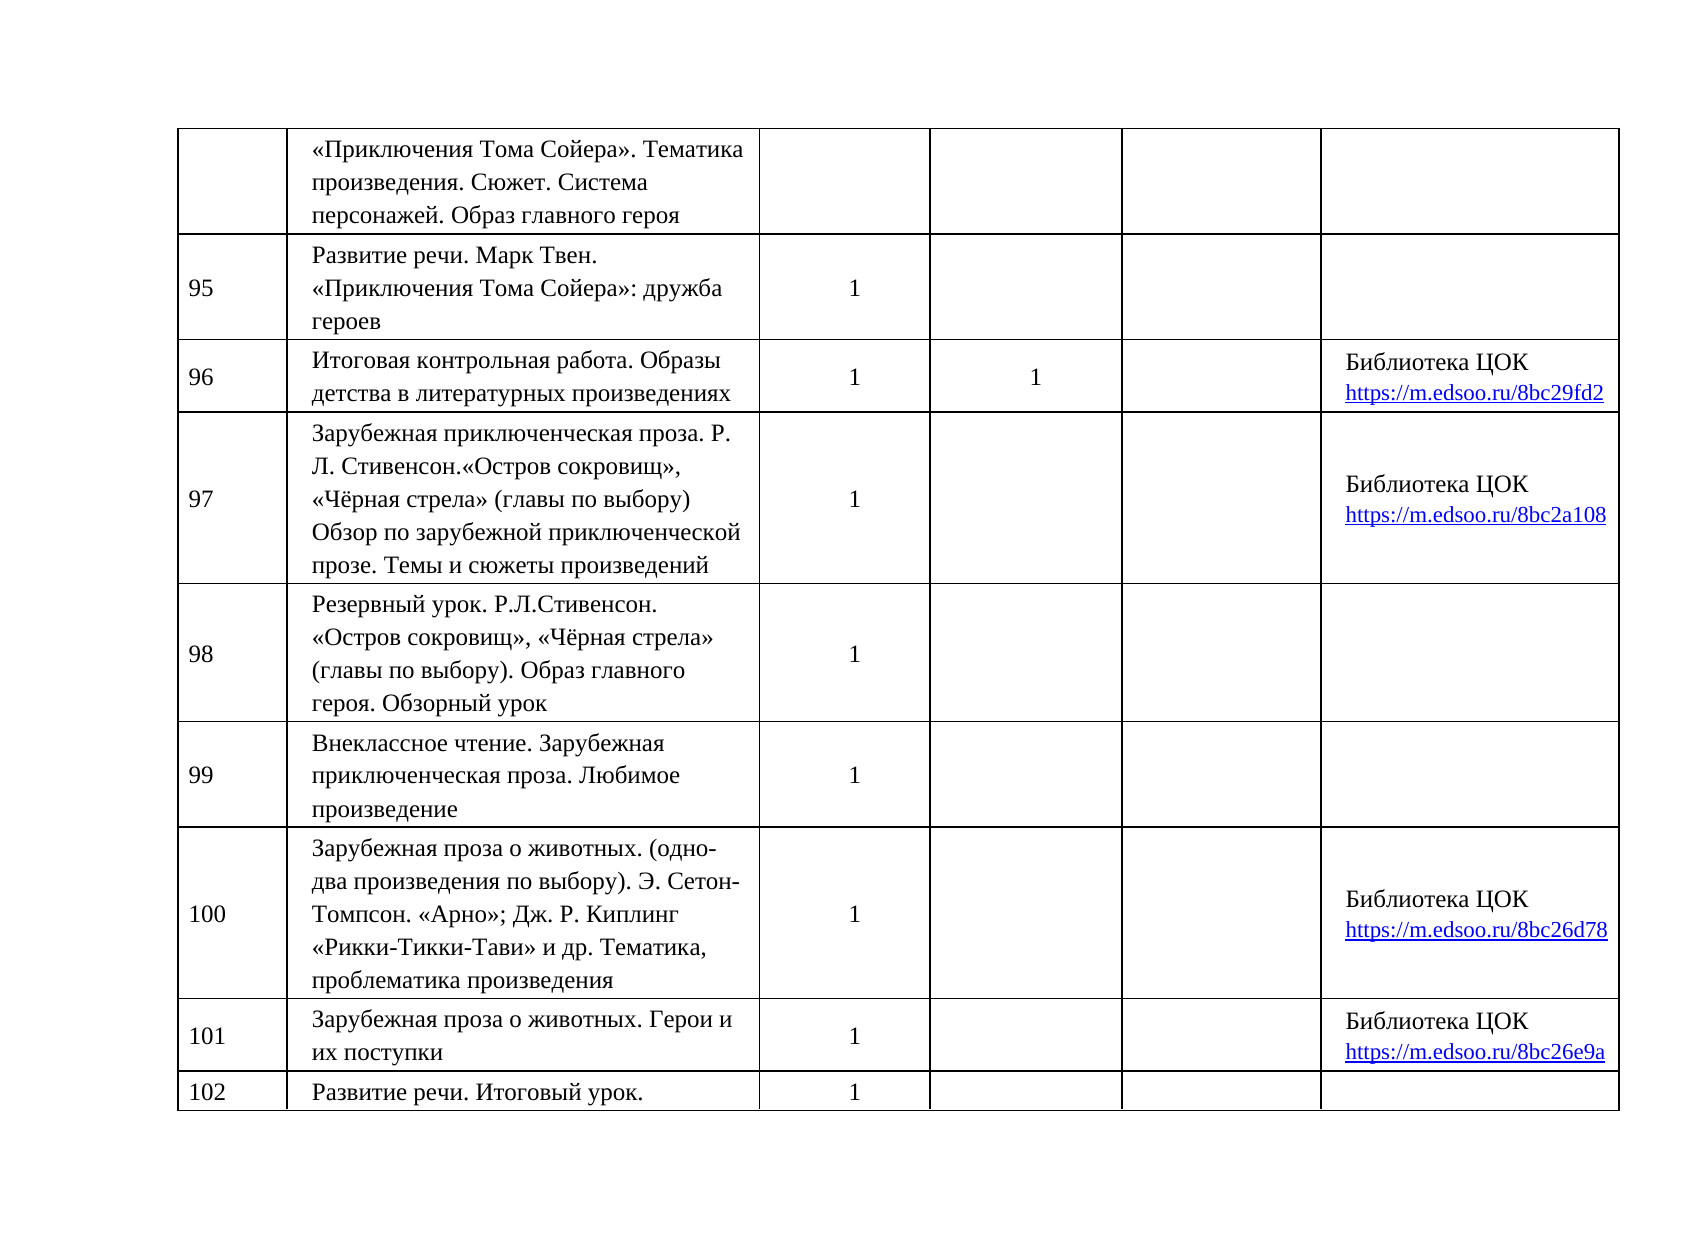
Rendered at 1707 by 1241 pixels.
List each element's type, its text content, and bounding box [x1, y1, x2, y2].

table_cell 1 [760, 828, 929, 998]
table_cell [931, 828, 1121, 998]
table_cell 1 [760, 235, 929, 338]
table_cell [1123, 235, 1320, 338]
table_cell [1123, 999, 1320, 1070]
table_cell 97 [179, 413, 286, 582]
table_cell [931, 722, 1121, 826]
table_cell Библиотека ЦОК https://m.edsoo.ru/8bc2a108 [1322, 413, 1618, 582]
table_cell 1 [760, 999, 929, 1070]
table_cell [288, 1072, 759, 1109]
table_cell [931, 1072, 1121, 1109]
table_cell 1 [760, 129, 929, 233]
table_cell [1322, 722, 1618, 826]
table_cell [1322, 1072, 1618, 1109]
table_cell 102 [179, 1072, 286, 1109]
table_cell Резервный урок. Р.Л.Стивенсон. «Остров сокровищ», «Чёрная стрела» (главы по выбору). Образ главного героя. Обзорный урок [288, 584, 759, 721]
table_cell 1 [760, 584, 929, 721]
table_cell 98 [179, 584, 286, 721]
table_cell Зарубежная приключенческая проза. Р. Л. Стивенсон.«Остров сокровищ», «Чёрная стрела» (главы по выбору) Обзор по зарубежной приключенческой прозе. Темы и сюжеты произведений [288, 413, 759, 582]
table_cell Библиотека ЦОК https://m.edsoo.ru/8bc26d78 [1322, 828, 1618, 998]
table_cell 1 [760, 722, 929, 826]
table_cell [288, 129, 759, 233]
table_cell [931, 129, 1121, 233]
table_cell Зарубежная проза о животных. Герои и их поступки [288, 999, 759, 1070]
table_cell 1 [760, 1072, 929, 1109]
table_cell [1123, 828, 1320, 998]
table_cell 96 [179, 340, 286, 411]
table_cell [1123, 1072, 1320, 1109]
table_cell [1123, 584, 1320, 721]
table_cell [931, 235, 1121, 338]
table_cell 99 [179, 722, 286, 826]
table_cell 101 [179, 999, 286, 1070]
table_cell 95 [179, 235, 286, 338]
table_cell [1123, 340, 1320, 411]
table_cell 94 [179, 129, 286, 233]
table_cell Библиотека ЦОК https://m.edsoo.ru/8bc29fd2 [1322, 340, 1618, 411]
table_cell Внеклассное чтение. Зарубежная приключенческая проза. Любимое произведение [288, 722, 759, 826]
table_cell [931, 584, 1121, 721]
table_cell Итоговая контрольная работа. Образы детства в литературных произведениях [288, 340, 759, 411]
table_cell [931, 999, 1121, 1070]
table_cell Развитие речи. Марк Твен. «Приключения Тома Сойера»: дружба героев [288, 235, 759, 338]
table_cell Библиотека ЦОК https://m.edsoo.ru/8bc26e9a [1322, 999, 1618, 1070]
table_cell [1322, 584, 1618, 721]
table_cell [931, 413, 1121, 582]
table_cell [1123, 722, 1320, 826]
table_cell 1 [760, 340, 929, 411]
table_cell [1123, 413, 1320, 582]
table_cell Зарубежная проза о животных. (одно-два произведения по выбору). Э. Сетон-Томпсон. «Арно»; Дж. Р. Киплинг «Рикки-Тикки-Тави» и др. Тематика, проблематика произведения [288, 828, 759, 998]
table_cell [1123, 129, 1320, 233]
table_cell 100 [179, 828, 286, 998]
table_cell 1 [931, 340, 1121, 411]
table_cell [1322, 129, 1618, 233]
table_cell [1322, 235, 1618, 338]
table_cell 1 [760, 413, 929, 582]
